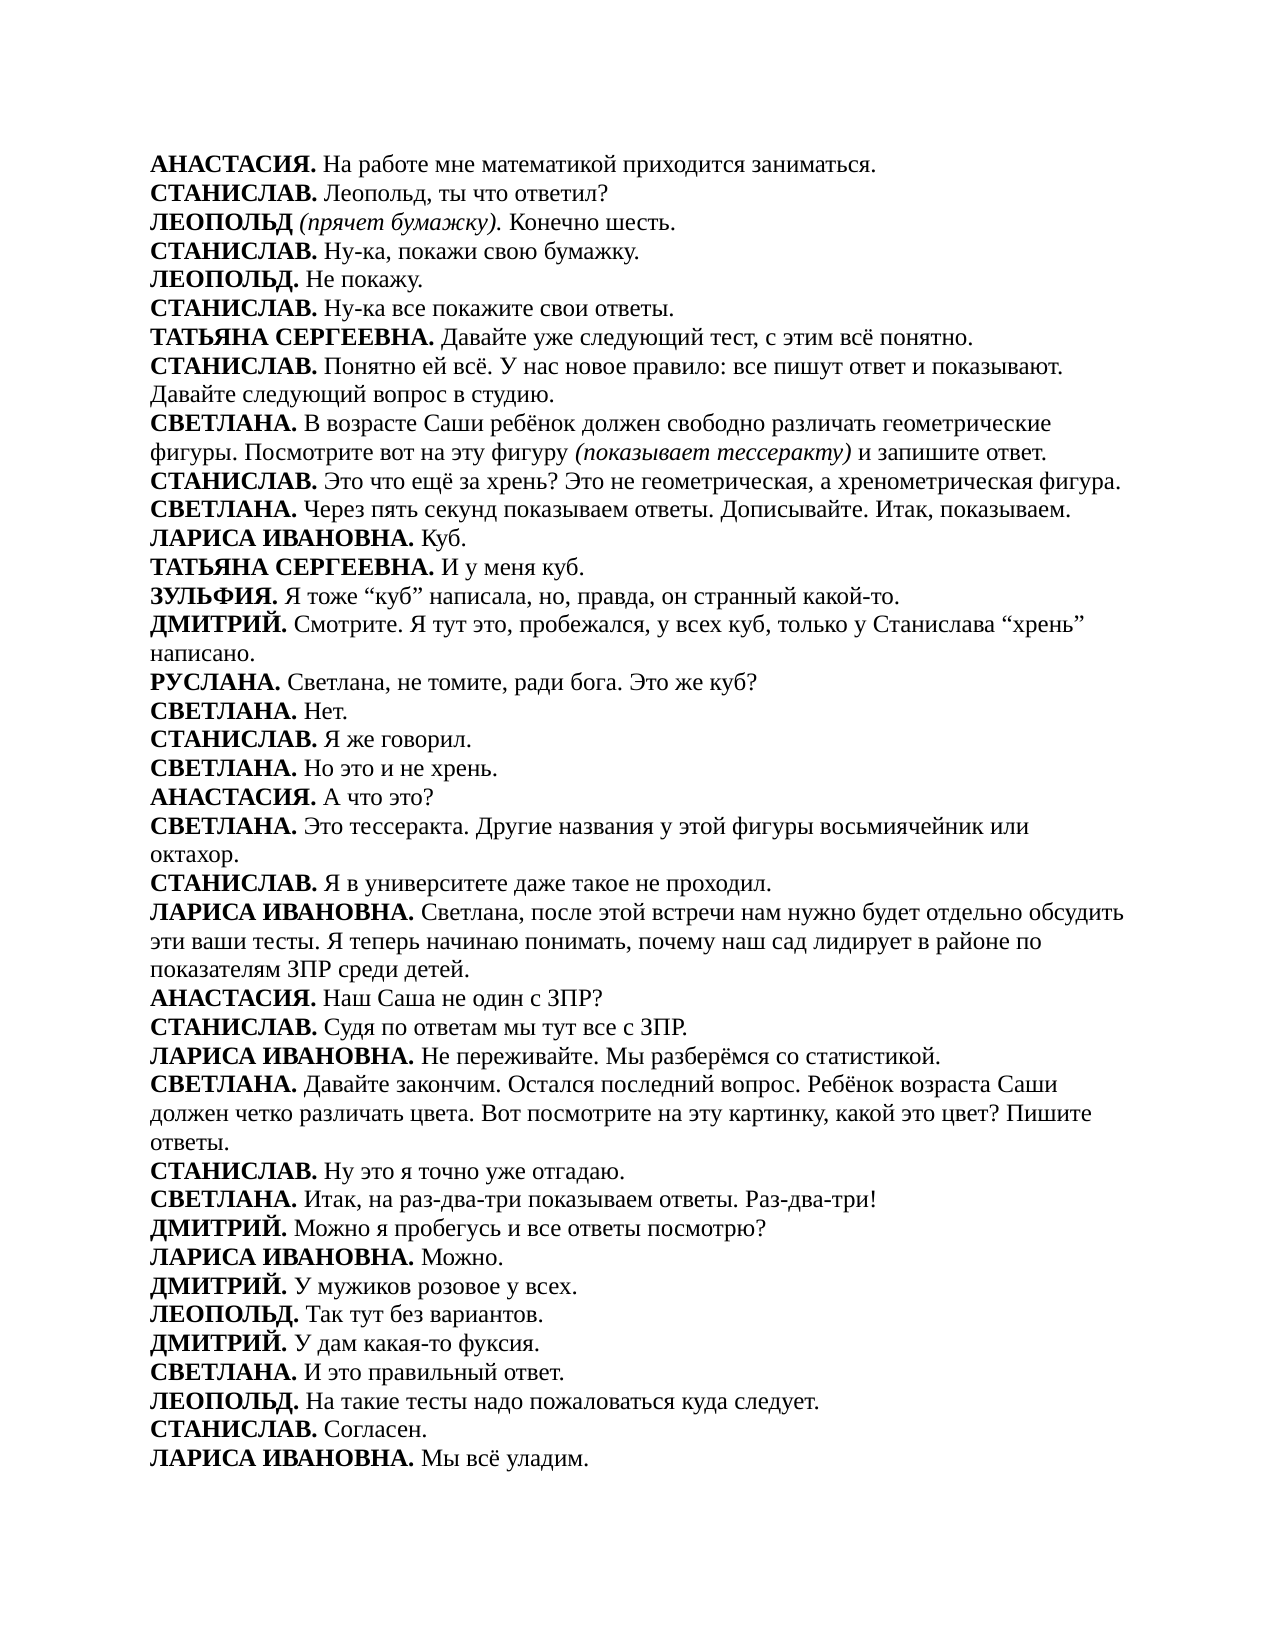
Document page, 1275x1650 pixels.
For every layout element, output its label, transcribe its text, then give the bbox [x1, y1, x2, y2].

text ЛАРИСА ИВАНОВНА. Можно. ДМИТРИЙ. У мужиков розовое у всех. ЛЕОПОЛЬД. Так тут без вариантов. ДМИТРИЙ. У дам какая-то фуксия. СВЕТЛАНА. И это правильный ответ. ЛЕОПОЛЬД. На такие тесты надо пожаловаться куда следует. [150, 1242, 1125, 1415]
text СТАНИСЛАВ. Согласен. ЛАРИСА ИВАНОВНА. Мы всё уладим. [150, 1415, 1125, 1472]
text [150, 150, 1125, 179]
text СТАНИСЛАВ. Леопольд, ты что ответил? ЛЕОПОЛЬД (прячет бумажку). Конечно шесть. СТАНИСЛАВ. Ну-ка, покажи свою бумажку. ЛЕОПОЛЬД. Не покажу. СТАНИСЛАВ. Ну-ка все покажите свои ответы. ТАТЬЯНА СЕРГЕЕВНА. Давайте уже следующий тест, с этим всё понятно. СТАНИСЛАВ. Понятно ей всё. У нас новое правило: все пишут ответ и показывают. Давайте следующий вопрос в студию. СВЕТЛАНА. В возрасте Саши ребёнок должен свободно различать геометрические фигуры. Посмотрите вот на эту фигуру (показывает тессеракту) и запишите ответ. СТАНИСЛАВ. Это что ещё за хрень? Это не геометрическая, а хренометрическая фигура. СВЕТЛАНА. Через пять секунд показываем ответы. Дописывайте. Итак, показываем. ЛАРИСА ИВАНОВНА. Куб. ТАТЬЯНА СЕРГЕЕВНА. И у меня куб. ЗУЛЬФИЯ. Я тоже “куб” написала, но, правда, он странный какой-то. ДМИТРИЙ. Смотрите. Я тут это, пробежался, у всех куб, только у Станислава “хрень” написано. РУСЛАНА. Светлана, не томите, ради бога. Это же куб? СВЕТЛАНА. Нет. СТАНИСЛАВ. Я же говорил. СВЕТЛАНА. Но это и не хрень. АНАСТАСИЯ. А что это? СВЕТЛАНА. Это тессеракта. Другие названия у этой фигуры восьмиячейник или октахор. СТАНИСЛАВ. Я в университете даже такое не проходил. ЛАРИСА ИВАНОВНА. Светлана, после этой встречи нам нужно будет отдельно обсудить эти ваши тесты. Я теперь начинаю понимать, почему наш сад лидирует в районе по показателям ЗПР среди детей. АНАСТАСИЯ. Наш Саша не один с ЗПР? СТАНИСЛАВ. Судя по ответам мы тут все с ЗПР. ЛАРИСА ИВАНОВНА. Не переживайте. Мы разберёмся со статистикой. СВЕТЛАНА. Давайте закончим. Остался последний вопрос. Ребёнок возраста Саши должен четко различать цвета. Вот посмотрите на эту картинку, какой это цвет? Пишите ответы. СТАНИСЛАВ. Ну это я точно уже отгадаю. СВЕТЛАНА. Итак, на раз-два-три показываем ответы. Раз-два-три! ДМИТРИЙ. Можно я пробегусь и все ответы посмотрю? [150, 179, 1125, 1242]
